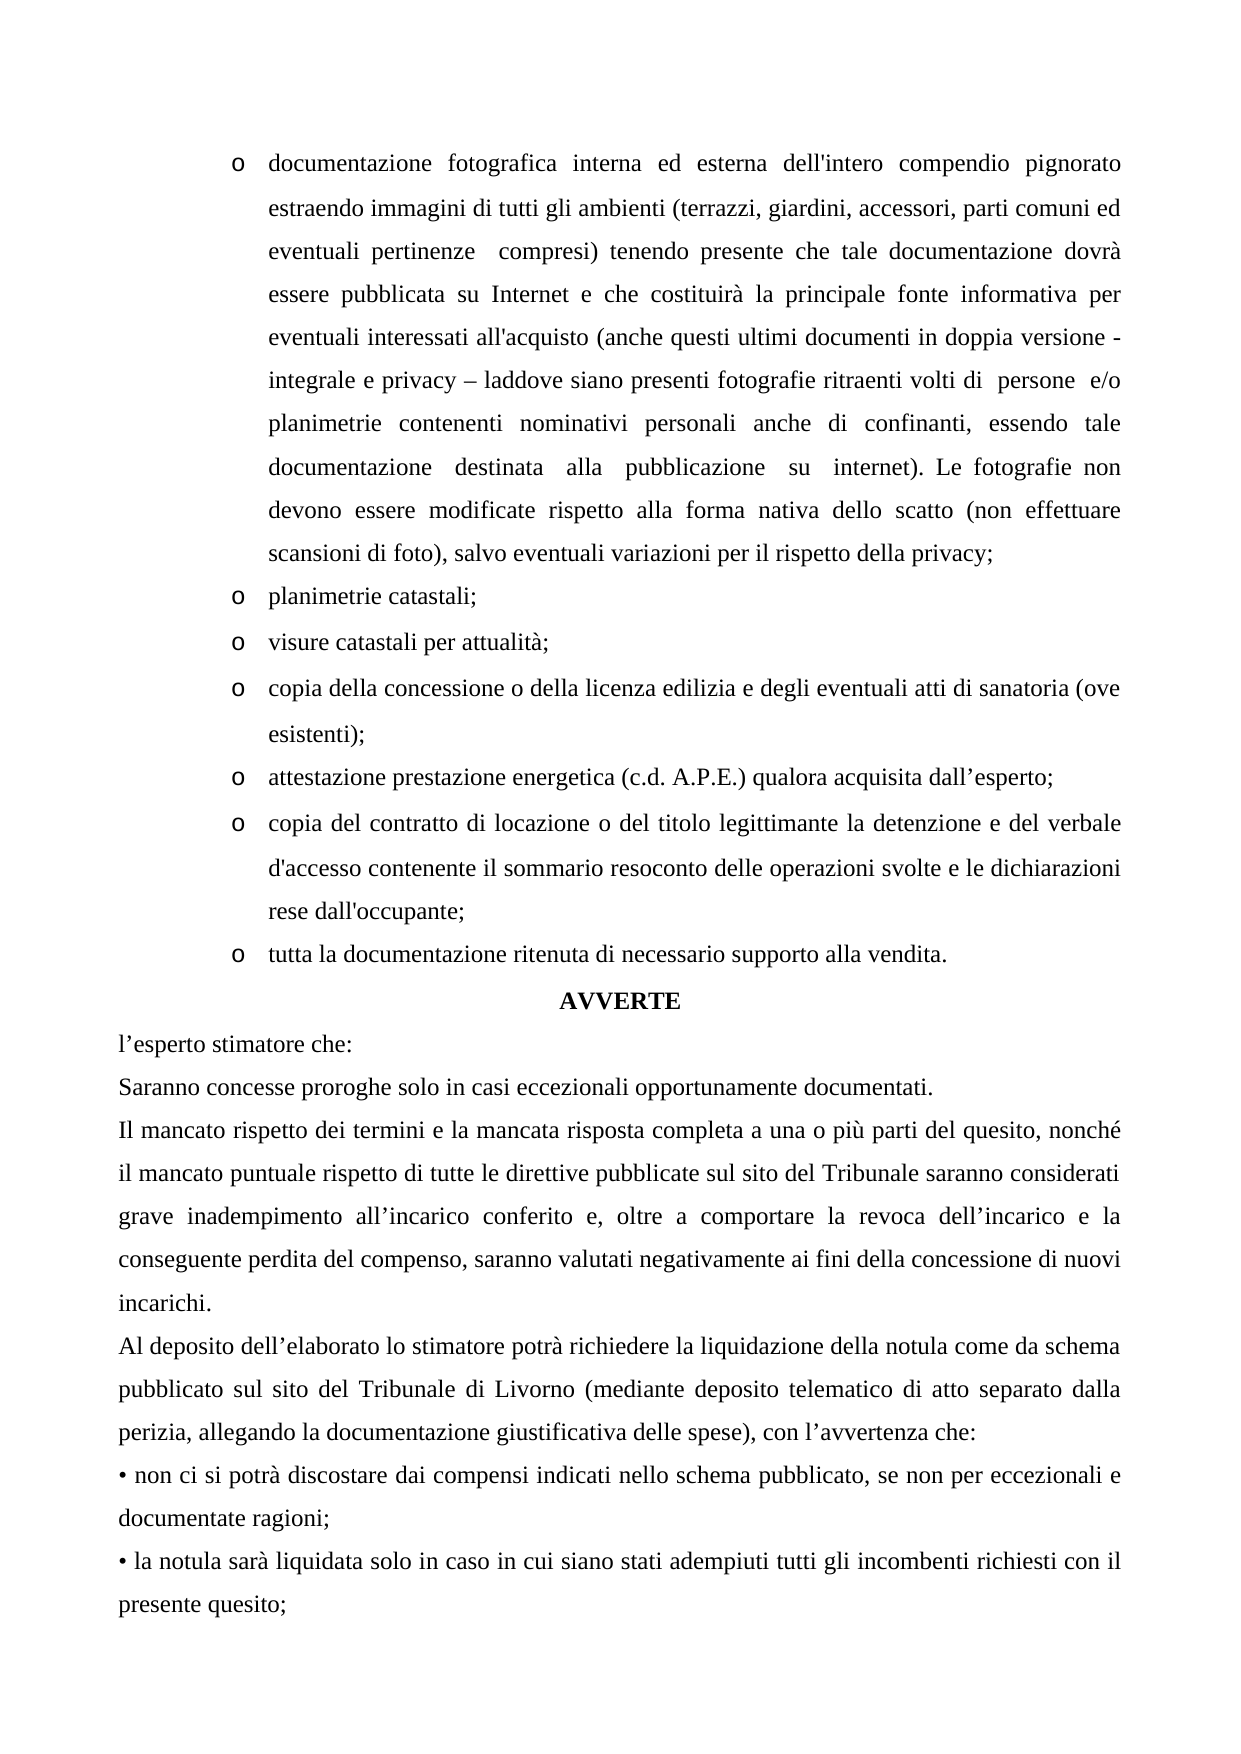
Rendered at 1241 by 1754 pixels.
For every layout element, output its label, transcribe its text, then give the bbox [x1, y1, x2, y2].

list planimetrie catastali; [231, 581, 1122, 612]
text AVVERTE [118, 986, 1122, 1014]
text • non ci si potrà discostare dai compensi indicati nello schema pubblicato, se non per eccezionali e documentate ragioni; [118, 1460, 1122, 1532]
list attestazione prestazione energetica (c.d. A.P.E.) qualora acquisita dall’esperto; [231, 762, 1122, 793]
list visure catastali per attualità; [231, 627, 1122, 658]
list documentazione fotografica interna ed esterna dell'intero compendio pignorato estraendo immagini di tutti gli ambienti (terrazzi, giardini, accessori, parti comuni ed eventuali pertinenze compresi) tenendo presente che tale documentazione dovrà essere pubblicata su Internet e che costituirà la principale fonte informativa per eventuali interessati all'acquisto (anche questi ultimi documenti in doppia versione - integrale e privacy – laddove siano presenti fotografie ritraenti volti di persone e/o planimetrie contenenti nominativi personali anche di confinanti, essendo tale documentazione destinata alla pubblicazione su internet). Le fotografie non devono essere modificate rispetto alla forma nativa dello scatto (non effettuare scansioni di foto), salvo eventuali variazioni per il rispetto della privacy; [231, 148, 1122, 567]
list tutta la documentazione ritenuta di necessario supporto alla vendita. [231, 939, 1122, 970]
list copia della concessione o della licenza edilizia e degli eventuali atti di sanatoria (ove esistenti); [231, 673, 1122, 747]
text Saranno concesse proroghe solo in casi eccezionali opportunamente documentati. [118, 1072, 1122, 1101]
text Al deposito dell’elaborato lo stimatore potrà richiedere la liquidazione della notula come da schema pubblicato sul sito del Tribunale di Livorno (mediante deposito telematico di atto separato dalla perizia, allegando la documentazione giustificativa delle spese), con l’avvertenza che: [118, 1331, 1122, 1446]
list copia del contratto di locazione o del titolo legittimante la detenzione e del verbale d'accesso contenente il sommario resoconto delle operazioni svolte e le dichiarazioni rese dall'occupante; [231, 808, 1122, 925]
text Il mancato rispetto dei termini e la mancata risposta completa a una o più parti del quesito, nonché il mancato puntuale rispetto di tutte le direttive pubblicate sul sito del Tribunale saranno considerati grave inadempimento all’incarico conferito e, oltre a comportare la revoca dell’incarico e la conseguente perdita del compenso, saranno valutati negativamente ai fini della concessione di nuovi incarichi. [118, 1115, 1122, 1316]
text • la notula sarà liquidata solo in caso in cui siano stati adempiuti tutti gli incombenti richiesti con il presente quesito; [118, 1546, 1122, 1618]
text l’esperto stimatore che: [118, 1029, 1122, 1058]
